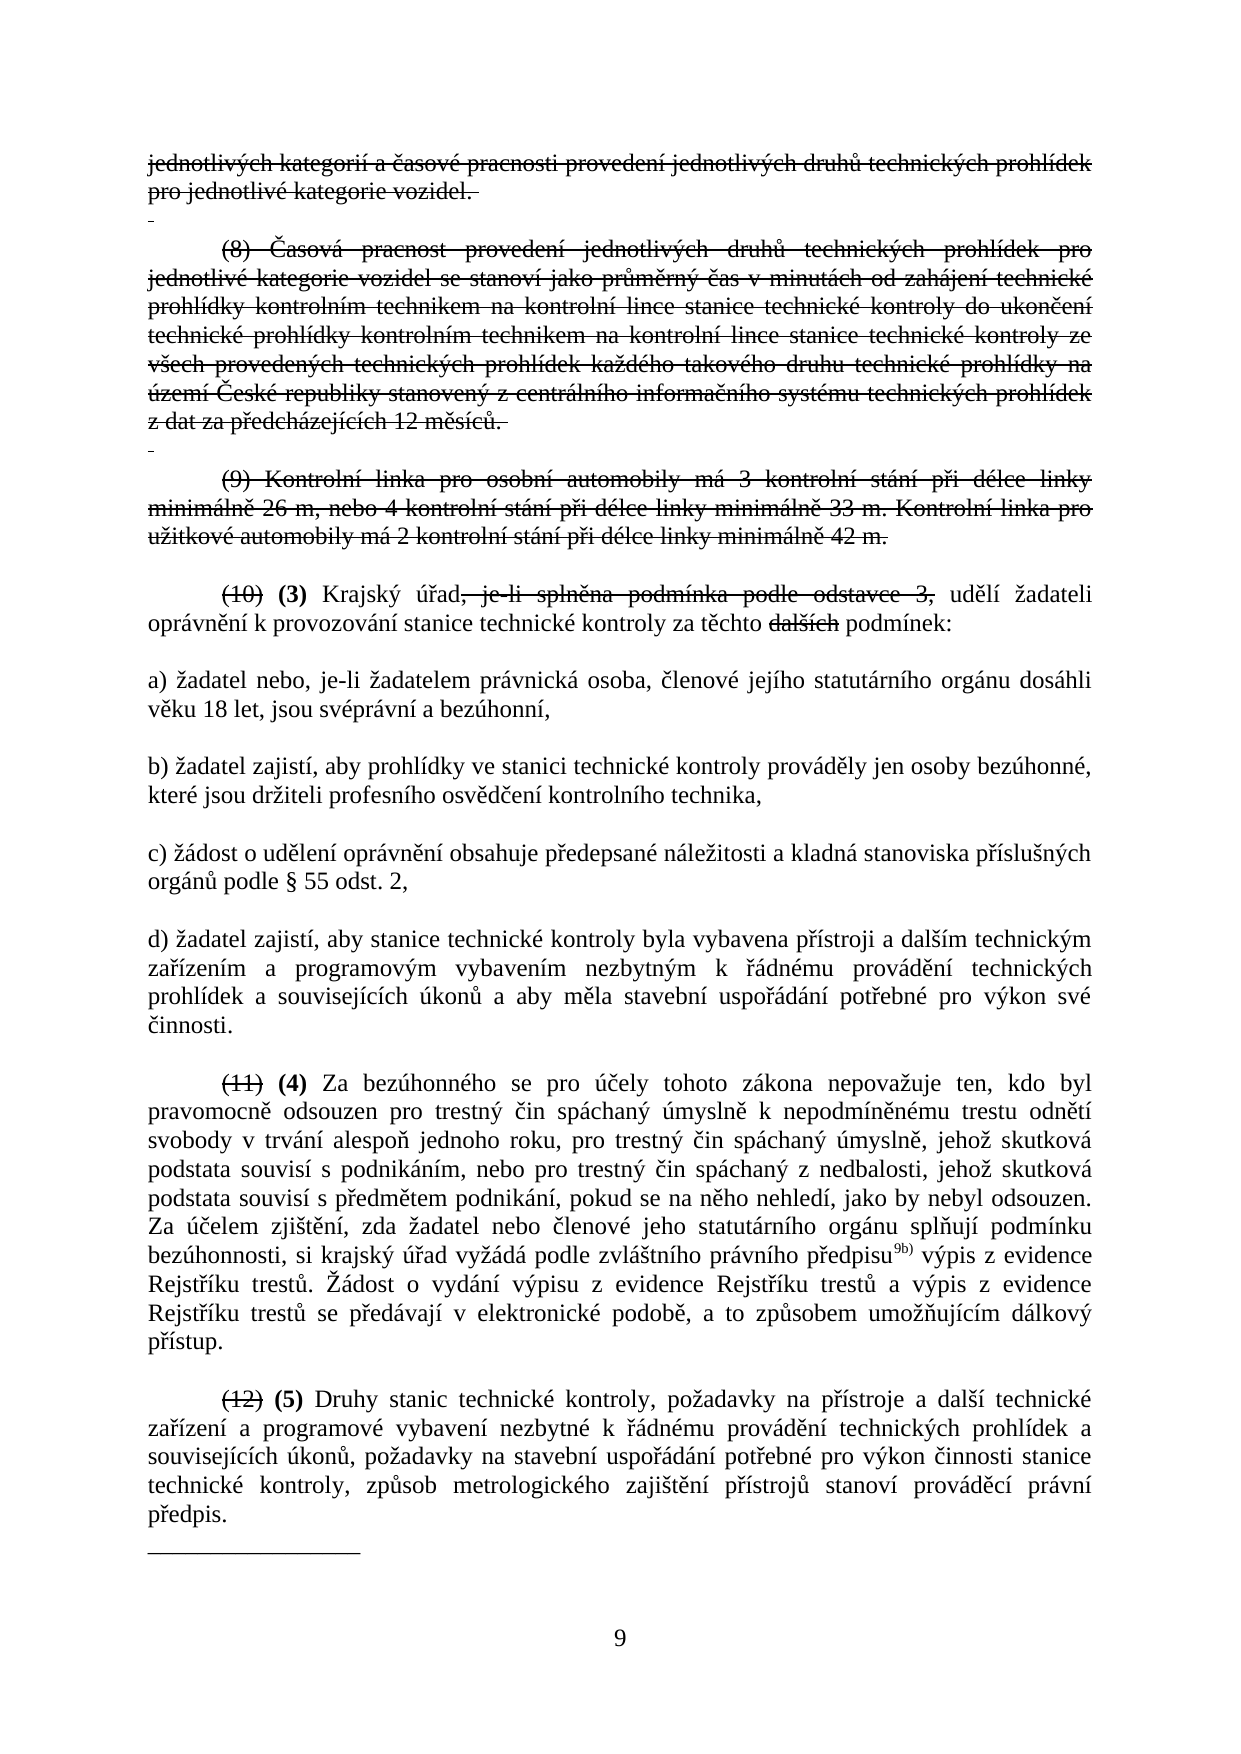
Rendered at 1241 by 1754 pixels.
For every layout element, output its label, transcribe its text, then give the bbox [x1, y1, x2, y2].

text (12) (5) Druhy stanic technické kontroly, požadavky na přístroje a další technické zařízení a programové vybavení nezbytné k řádnému provádění technických prohlídek a souvisejících úkonů, požadavky na stavební uspořádání potřebné pro výkon činnosti stanice technické kontroly, způsob metrologického zajištění přístrojů stanoví prováděcí právní předpis. [148, 1384, 1093, 1528]
text c) žádost o udělení oprávnění obsahuje předepsané náležitosti a kladná stanoviska příslušných orgánů podle § 55 odst. 2, [148, 838, 1093, 895]
text d) žadatel zajistí, aby stanice technické kontroly byla vybavena přístroji a dalším technickým zařízením a programovým vybavením nezbytným k řádnému provádění technických prohlídek a souvisejících úkonů a aby měla stavební uspořádání potřebné pro výkon své činnosti. [148, 924, 1093, 1039]
text a) žadatel nebo, je-li žadatelem právnická osoba, členové jejího statutárního orgánu dosáhli věku 18 let, jsou svéprávní a bezúhonní, [148, 665, 1093, 723]
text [148, 148, 1093, 205]
text b) žadatel zajistí, aby prohlídky ve stanici technické kontroly prováděly jen osoby bezúhonné, které jsou držiteli profesního osvědčení kontrolního technika, [148, 751, 1093, 809]
text (8) Časová pracnost provedení jednotlivých druhů technických prohlídek pro jednotlivé kategorie vozidel se stanoví jako průměrný čas v minutách od zahájení technické prohlídky kontrolním technikem na kontrolní lince stanice technické kontroly do ukončení technické prohlídky kontrolním technikem na kontrolní lince stanice technické kontroly ze všech provedených technických prohlídek každého takového druhu technické prohlídky na území České republiky stanovený z centrálního informačního systému technických prohlídek z dat za předcházejících 12 měsíců. [148, 234, 1093, 278]
text (9) Kontrolní linka pro osobní automobily má 3 kontrolní stání při délce linky minimálně 26 m, nebo 4 kontrolní stání při délce linky minimálně 33 m. Kontrolní linka pro užitkové automobily má 2 kontrolní stání při délce linky minimálně 42 m. [148, 464, 1093, 508]
text _________________ [148, 1528, 1093, 1556]
text (10) (3) Krajský úřad, je-li splněna podmínka podle odstavce 3, udělí žadateli oprávnění k provozování stanice technické kontroly za těchto dalších podmínek: [148, 579, 1093, 636]
text (8) Časová pracnost provedení jednotlivých druhů technických prohlídek pro jednotlivé kategorie vozidel se stanoví jako průměrný čas v minutách od zahájení technické prohlídky kontrolním technikem na kontrolní lince stanice technické kontroly do ukončení technické prohlídky kontrolním technikem na kontrolní lince stanice technické kontroly ze všech provedených technických prohlídek každého takového druhu technické prohlídky na území České republiky stanovený z centrálního informačního systému technických prohlídek z dat za předcházejících 12 měsíců. [148, 308, 1093, 435]
text (9) Kontrolní linka pro osobní automobily má 3 kontrolní stání při délce linky minimálně 26 m, nebo 4 kontrolní stání při délce linky minimálně 33 m. Kontrolní linka pro užitkové automobily má 2 kontrolní stání při délce linky minimálně 42 m. [148, 510, 1093, 550]
text (11) (4) Za bezúhonného se pro účely tohoto zákona nepovažuje ten, kdo byl pravomocně odsouzen pro trestný čin spáchaný úmyslně k nepodmíněnému trestu odnětí svobody v trvání alespoň jednoho roku, pro trestný čin spáchaný úmyslně, jehož skutková podstata souvisí s podnikáním, nebo pro trestný čin spáchaný z nedbalosti, jehož skutková podstata souvisí s předmětem podnikání, pokud se na něho nehledí, jako by nebyl odsouzen. Za účelem zjištění, zda žadatel nebo členové jeho statutárního orgánu splňují podmínku bezúhonnosti, si krajský úřad vyžádá podle zvláštního právního předpisu9b) výpis z evidence Rejstříku trestů. Žádost o vydání výpisu z evidence Rejstříku trestů a výpis z evidence Rejstříku trestů se předávají v elektronické podobě, a to způsobem umožňujícím dálkový přístup. [148, 1068, 1093, 1355]
